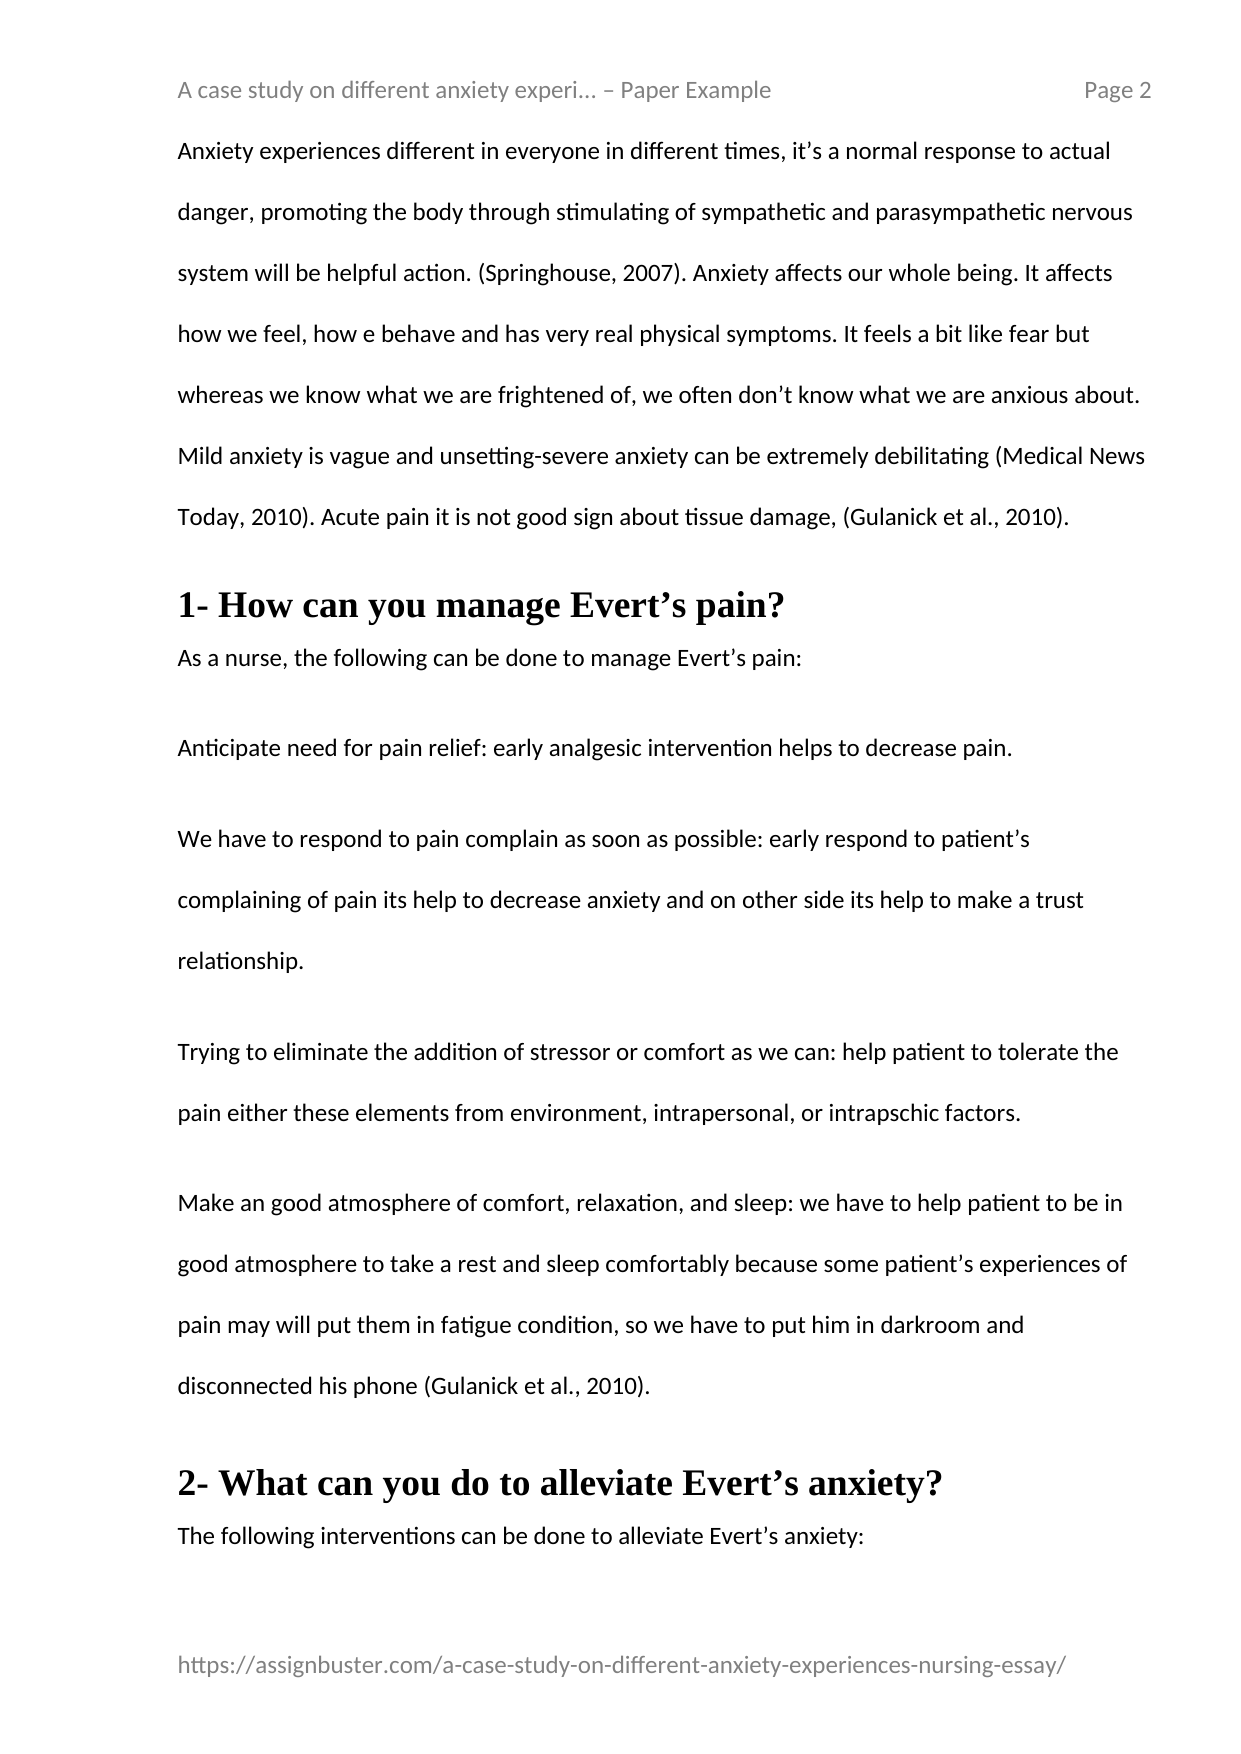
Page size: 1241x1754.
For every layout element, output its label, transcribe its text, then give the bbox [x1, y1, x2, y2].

text The following interventions can be done to alleviate Evert’s anxiety: [177, 1520, 1152, 1550]
text Anxiety experiences different in everyone in different times, it’s a normal response to actual danger, promoting the body through stimulating of sympathetic and parasympathetic nervous system will be helpful action. (Springhouse, 2007). Anxiety affects our whole being. It affects how we feel, how e behave and has very real physical symptoms. It feels a bit like fear but whereas we know what we are frightened of, we often don’t know what we are anxious about. Mild anxiety is vague and unsetting-severe anxiety can be extremely debilitating (Medical News Today, 2010). Acute pain it is not good sign about tissue damage, (Gulanick et al., 2010). [177, 135, 1152, 532]
subtitle 1- How can you manage Evert’s pain? [177, 583, 1152, 626]
text We have to respond to pain complain as soon as possible: early respond to patient’s complaining of pain its help to decrease anxiety and on other side its help to make a trust relationship. [177, 823, 1152, 976]
subtitle 2- What can you do to alleviate Evert’s anxiety? [177, 1461, 1152, 1504]
text Make an good atmosphere of comfort, relaxation, and sleep: we have to help patient to be in good atmosphere to take a rest and sleep comfortably because some patient’s experiences of pain may will put them in fatigue condition, so we have to put him in darkroom and disconnected his phone (Gulanick et al., 2010). [177, 1187, 1152, 1401]
text Trying to eliminate the addition of stressor or comfort as we can: help patient to tolerate the pain either these elements from environment, intrapersonal, or intrapschic factors. [177, 1036, 1152, 1127]
text Anticipate need for pain relief: early analgesic intervention helps to decrease pain. [177, 732, 1152, 763]
text As a nurse, the following can be done to manage Evert’s pain: [177, 642, 1152, 672]
